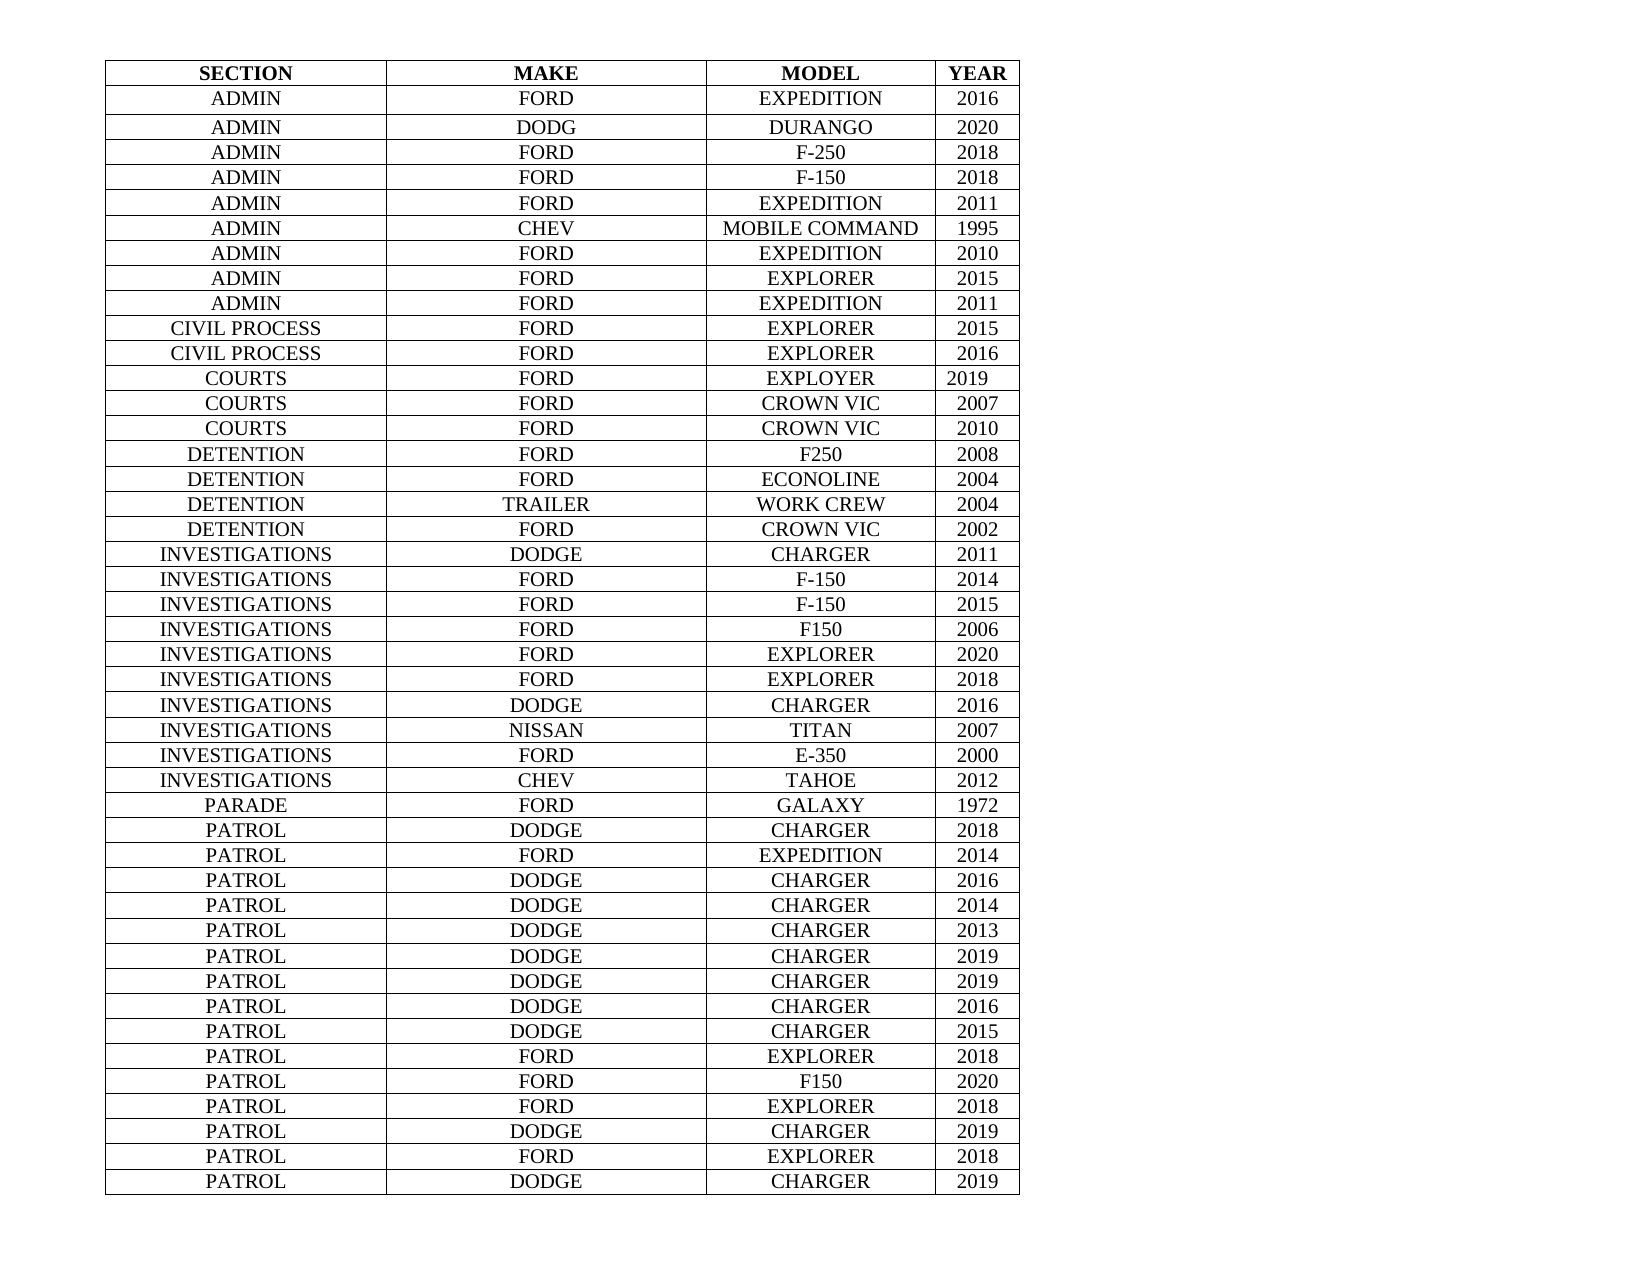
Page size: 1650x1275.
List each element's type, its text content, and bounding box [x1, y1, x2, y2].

table_cell COURTS [106, 366, 386, 390]
table_cell CHARGER [707, 944, 935, 968]
table_cell DODGE [387, 868, 706, 892]
table_cell 2019 [936, 1119, 1019, 1143]
table_cell ADMIN [106, 241, 386, 265]
table_cell F250 [707, 441, 935, 466]
table_cell 2015 [936, 266, 1019, 290]
table_cell FORD [387, 467, 706, 491]
table_cell CROWN VIC [707, 391, 935, 415]
table_cell FORD [387, 165, 706, 189]
table_cell WORK CREW [707, 492, 935, 516]
table_cell CROWN VIC [707, 416, 935, 440]
table_cell TAHOE [707, 768, 935, 792]
table_cell EXPLORER [707, 266, 935, 290]
table_cell COURTS [106, 416, 386, 440]
table_cell ADMIN [106, 190, 386, 214]
table_cell 2018 [936, 1044, 1019, 1068]
table_cell 2004 [936, 492, 1019, 516]
table_cell CHARGER [707, 969, 935, 993]
table_cell 2010 [936, 416, 1019, 440]
table_cell INVESTIGATIONS [106, 617, 386, 641]
table_cell DODGE [387, 542, 706, 566]
table_cell 2007 [936, 391, 1019, 415]
table_cell INVESTIGATIONS [106, 768, 386, 792]
table_header YEAR [936, 61, 1019, 85]
table_cell DODG [387, 115, 706, 139]
table_cell EXPLORER [707, 1044, 935, 1068]
table_cell FORD [387, 743, 706, 767]
table_cell FORD [387, 517, 706, 541]
table_cell PATROL [106, 994, 386, 1018]
table_cell F150 [707, 617, 935, 641]
table_cell EXPLOYER [707, 366, 935, 390]
table_cell FORD [387, 1069, 706, 1093]
table_cell 2014 [936, 843, 1019, 867]
table_cell INVESTIGATIONS [106, 667, 386, 691]
table_cell 2008 [936, 441, 1019, 466]
table_cell 2000 [936, 743, 1019, 767]
table_cell ADMIN [106, 266, 386, 290]
table_cell CHEV [387, 216, 706, 239]
table_cell FORD [387, 567, 706, 591]
table_cell 2016 [936, 994, 1019, 1018]
table_cell ADMIN [106, 115, 386, 139]
table_cell 2019 [936, 1170, 1019, 1193]
table_cell FORD [387, 843, 706, 867]
table_cell FORD [387, 416, 706, 440]
table_cell COURTS [106, 391, 386, 415]
table_cell PATROL [106, 1044, 386, 1068]
table_cell FORD [387, 1144, 706, 1168]
table_cell INVESTIGATIONS [106, 642, 386, 666]
table_cell INVESTIGATIONS [106, 718, 386, 742]
table_cell E-350 [707, 743, 935, 767]
table_cell DURANGO [707, 115, 935, 139]
table_cell ADMIN [106, 140, 386, 164]
table_cell DETENTION [106, 517, 386, 541]
table_cell 2016 [936, 341, 1019, 365]
table_cell FORD [387, 617, 706, 641]
table_cell F-150 [707, 592, 935, 616]
table_cell 2006 [936, 617, 1019, 641]
table_cell 2018 [936, 1094, 1019, 1118]
table_cell EXPEDITION [707, 843, 935, 867]
table_cell FORD [387, 140, 706, 164]
table_cell 2012 [936, 768, 1019, 792]
table_cell PATROL [106, 843, 386, 867]
table_cell CHARGER [707, 994, 935, 1018]
table_cell 2016 [936, 692, 1019, 717]
table_cell 2016 [936, 868, 1019, 892]
table_cell CHARGER [707, 1170, 935, 1193]
table_cell 2010 [936, 241, 1019, 265]
table_cell EXPLORER [707, 667, 935, 691]
table_cell FORD [387, 316, 706, 340]
table_cell 2011 [936, 542, 1019, 566]
table_cell PATROL [106, 893, 386, 917]
table_cell CHARGER [707, 893, 935, 917]
table_cell CROWN VIC [707, 517, 935, 541]
table_cell DETENTION [106, 492, 386, 516]
table_cell EXPLORER [707, 341, 935, 365]
table_cell 2016 [936, 86, 1019, 114]
table_cell PATROL [106, 1144, 386, 1168]
table_header MAKE [387, 61, 706, 85]
table_cell PATROL [106, 1019, 386, 1043]
table_cell 2015 [936, 1019, 1019, 1043]
table_cell FORD [387, 667, 706, 691]
table_cell EXPEDITION [707, 190, 935, 214]
table_cell F-150 [707, 567, 935, 591]
table_cell 2011 [936, 291, 1019, 315]
table_cell PARADE [106, 793, 386, 817]
table_cell CIVIL PROCESS [106, 341, 386, 365]
table_cell ADMIN [106, 86, 386, 114]
table_cell F150 [707, 1069, 935, 1093]
table_cell DETENTION [106, 441, 386, 466]
table_cell DODGE [387, 893, 706, 917]
table_cell DODGE [387, 1019, 706, 1043]
table_cell FORD [387, 266, 706, 290]
table_cell DODGE [387, 1170, 706, 1193]
table_cell INVESTIGATIONS [106, 743, 386, 767]
table_cell EXPLORER [707, 1094, 935, 1118]
table_cell ADMIN [106, 165, 386, 189]
table_cell EXPEDITION [707, 241, 935, 265]
table_cell EXPEDITION [707, 291, 935, 315]
table_cell ECONOLINE [707, 467, 935, 491]
table_cell FORD [387, 341, 706, 365]
table_cell 2013 [936, 919, 1019, 942]
table_cell DODGE [387, 818, 706, 842]
table_cell ADMIN [106, 216, 386, 239]
table_cell EXPLORER [707, 642, 935, 666]
table_cell 2015 [936, 592, 1019, 616]
table_cell FORD [387, 793, 706, 817]
table_cell DODGE [387, 994, 706, 1018]
table_cell 2018 [936, 140, 1019, 164]
table_cell DODGE [387, 1119, 706, 1143]
table_cell 2011 [936, 190, 1019, 214]
table_cell TRAILER [387, 492, 706, 516]
table_cell TITAN [707, 718, 935, 742]
table_cell DETENTION [106, 467, 386, 491]
table_cell 2018 [936, 1144, 1019, 1168]
table_cell 2020 [936, 1069, 1019, 1093]
table_cell DODGE [387, 919, 706, 942]
table_cell 1995 [936, 216, 1019, 239]
table_cell FORD [387, 441, 706, 466]
table_cell EXPEDITION [707, 86, 935, 114]
table_cell CHEV [387, 768, 706, 792]
table_header SECTION [106, 61, 386, 85]
table_cell EXPLORER [707, 1144, 935, 1168]
table_cell FORD [387, 241, 706, 265]
table_cell PATROL [106, 1094, 386, 1118]
table_cell FORD [387, 190, 706, 214]
table_cell PATROL [106, 1170, 386, 1193]
table_cell 2019 [936, 944, 1019, 968]
table_cell PATROL [106, 919, 386, 942]
table_cell F-250 [707, 140, 935, 164]
table_cell NISSAN [387, 718, 706, 742]
table_cell FORD [387, 592, 706, 616]
table_cell INVESTIGATIONS [106, 567, 386, 591]
table_cell DODGE [387, 944, 706, 968]
table_cell CHARGER [707, 868, 935, 892]
table_cell INVESTIGATIONS [106, 592, 386, 616]
table_cell FORD [387, 1044, 706, 1068]
table_cell CIVIL PROCESS [106, 316, 386, 340]
table_cell 2018 [936, 818, 1019, 842]
table_cell 2018 [936, 667, 1019, 691]
table_cell EXPLORER [707, 316, 935, 340]
table_cell DODGE [387, 969, 706, 993]
table_cell CHARGER [707, 542, 935, 566]
table_cell 2015 [936, 316, 1019, 340]
table_cell PATROL [106, 868, 386, 892]
table_cell MOBILE COMMAND [707, 216, 935, 239]
table_cell 2018 [936, 165, 1019, 189]
table_cell FORD [387, 642, 706, 666]
table_cell CHARGER [707, 919, 935, 942]
table_cell CHARGER [707, 1119, 935, 1143]
table_cell CHARGER [707, 1019, 935, 1043]
table_cell 2019 [936, 366, 1019, 390]
table_cell 1972 [936, 793, 1019, 817]
table_cell PATROL [106, 944, 386, 968]
table_cell GALAXY [707, 793, 935, 817]
table_cell 2019 [936, 969, 1019, 993]
table_cell 2014 [936, 567, 1019, 591]
table_cell CHARGER [707, 818, 935, 842]
table_cell FORD [387, 391, 706, 415]
table_cell 2002 [936, 517, 1019, 541]
table_cell PATROL [106, 1069, 386, 1093]
table_cell CHARGER [707, 692, 935, 717]
table_cell FORD [387, 291, 706, 315]
table_cell 2020 [936, 115, 1019, 139]
table_cell FORD [387, 366, 706, 390]
table_cell 2007 [936, 718, 1019, 742]
table_cell 2004 [936, 467, 1019, 491]
table_cell 2020 [936, 642, 1019, 666]
table_cell PATROL [106, 1119, 386, 1143]
table_cell FORD [387, 86, 706, 114]
table_cell PATROL [106, 969, 386, 993]
table_cell 2014 [936, 893, 1019, 917]
table_cell INVESTIGATIONS [106, 692, 386, 717]
table_cell F-150 [707, 165, 935, 189]
table_cell PATROL [106, 818, 386, 842]
table_cell DODGE [387, 692, 706, 717]
table_header MODEL [707, 61, 935, 85]
table_cell ADMIN [106, 291, 386, 315]
table_cell FORD [387, 1094, 706, 1118]
table_cell INVESTIGATIONS [106, 542, 386, 566]
